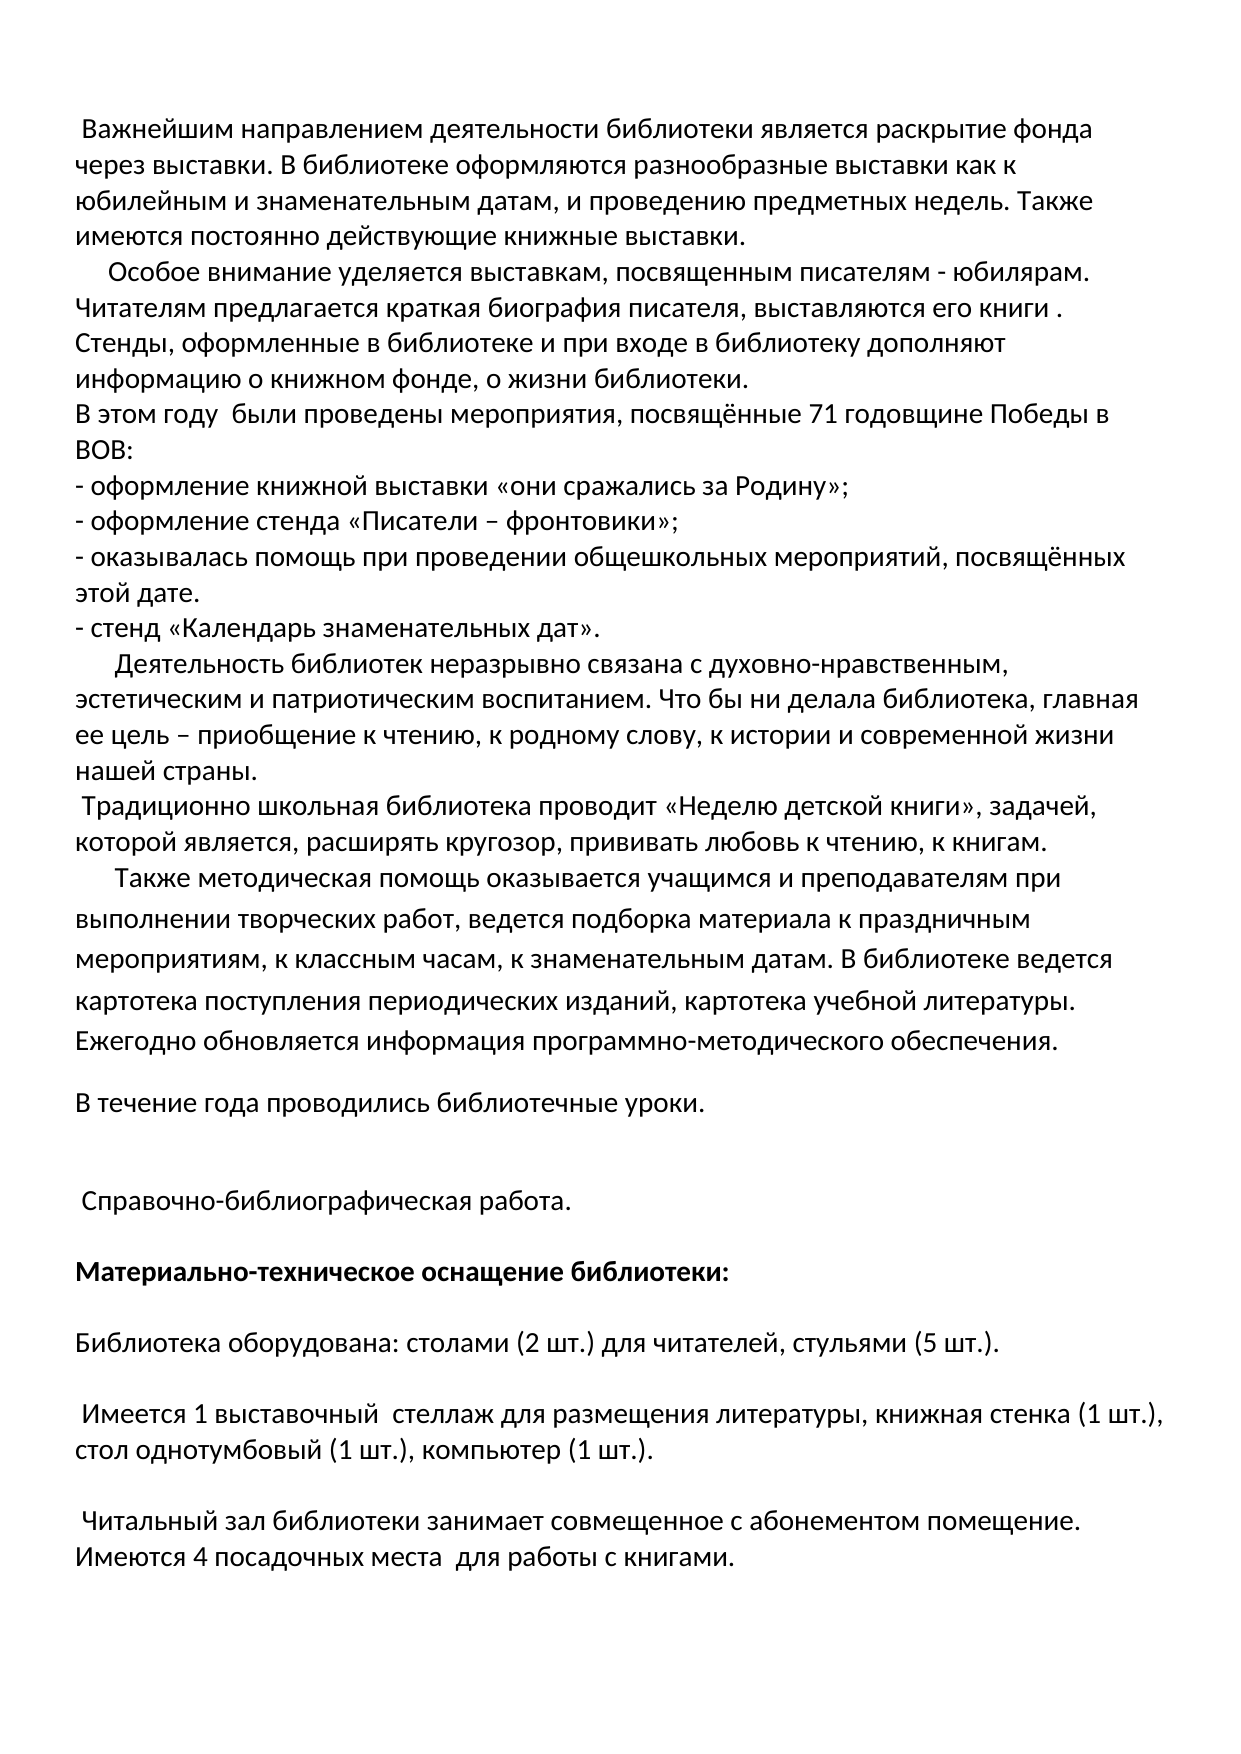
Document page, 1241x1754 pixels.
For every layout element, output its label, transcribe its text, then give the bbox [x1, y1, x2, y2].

text Справочно-библиографическая работа. [75, 1182, 1165, 1217]
text - оформление стенда «Писатели – фронтовики»; [75, 502, 1165, 538]
text Важнейшим направлением деятельности библиотеки является раскрытие фонда через выставки. В библиотеке оформляются разнообразные выставки как к юбилейным и знаменательным датам, и проведению предметных недель. Также имеются постоянно действующие книжные выставки. [75, 111, 1165, 253]
text Традиционно школьная библиотека проводит «Неделю детской книги», задачей, которой является, расширять кругозор, прививать любовь к чтению, к книгам. [75, 787, 1165, 859]
text - стенд «Календарь знаменательных дат». [75, 609, 1165, 645]
text Деятельность библиотек неразрывно связана с духовно-нравственным, эстетическим и патриотическим воспитанием. Что бы ни делала библиотека, главная ее цель – приобщение к чтению, к родному слову, к истории и современной жизни нашей страны. [75, 645, 1165, 787]
text - оформление книжной выставки «они сражались за Родину»; [75, 467, 1165, 502]
text В этом году были проведены мероприятия, посвящённые 71 годовщине Победы в ВОВ: [75, 396, 1165, 467]
text Особое внимание уделяется выставкам, посвященным писателям - юбилярам. Читателям предлагается краткая биография писателя, выставляются его книги . Стенды, оформленные в библиотеке и при входе в библиотеку дополняют информацию о книжном фонде, о жизни библиотеки. [75, 253, 1165, 396]
text - оказывалась помощь при проведении общешкольных мероприятий, посвящённых этой дате. [75, 538, 1165, 609]
text В течение года проводились библиотечные уроки. [75, 1084, 1165, 1120]
text Библиотека оборудована: столами (2 шт.) для читателей, стульями (5 шт.). [75, 1324, 1165, 1360]
text Читальный зал библиотеки занимает совмещенное с абонементом помещение. Имеются 4 посадочных места для работы с книгами. [75, 1502, 1165, 1573]
text Материально-техническое оснащение библиотеки: [75, 1253, 1165, 1288]
text Имеется 1 выставочный стеллаж для размещения литературы, книжная стенка (1 шт.), стол однотумбовый (1 шт.), компьютер (1 шт.). [75, 1395, 1165, 1467]
text Также методическая помощь оказывается учащимся и преподавателям при выполнении творческих работ, ведется подборка материала к праздничным мероприятиям, к классным часам, к знаменательным датам. В библиотеке ведется картотека поступления периодических изданий, картотека учебной литературы. Ежегодно обновляется информация программно-методического обеспечения. [75, 859, 1165, 1058]
